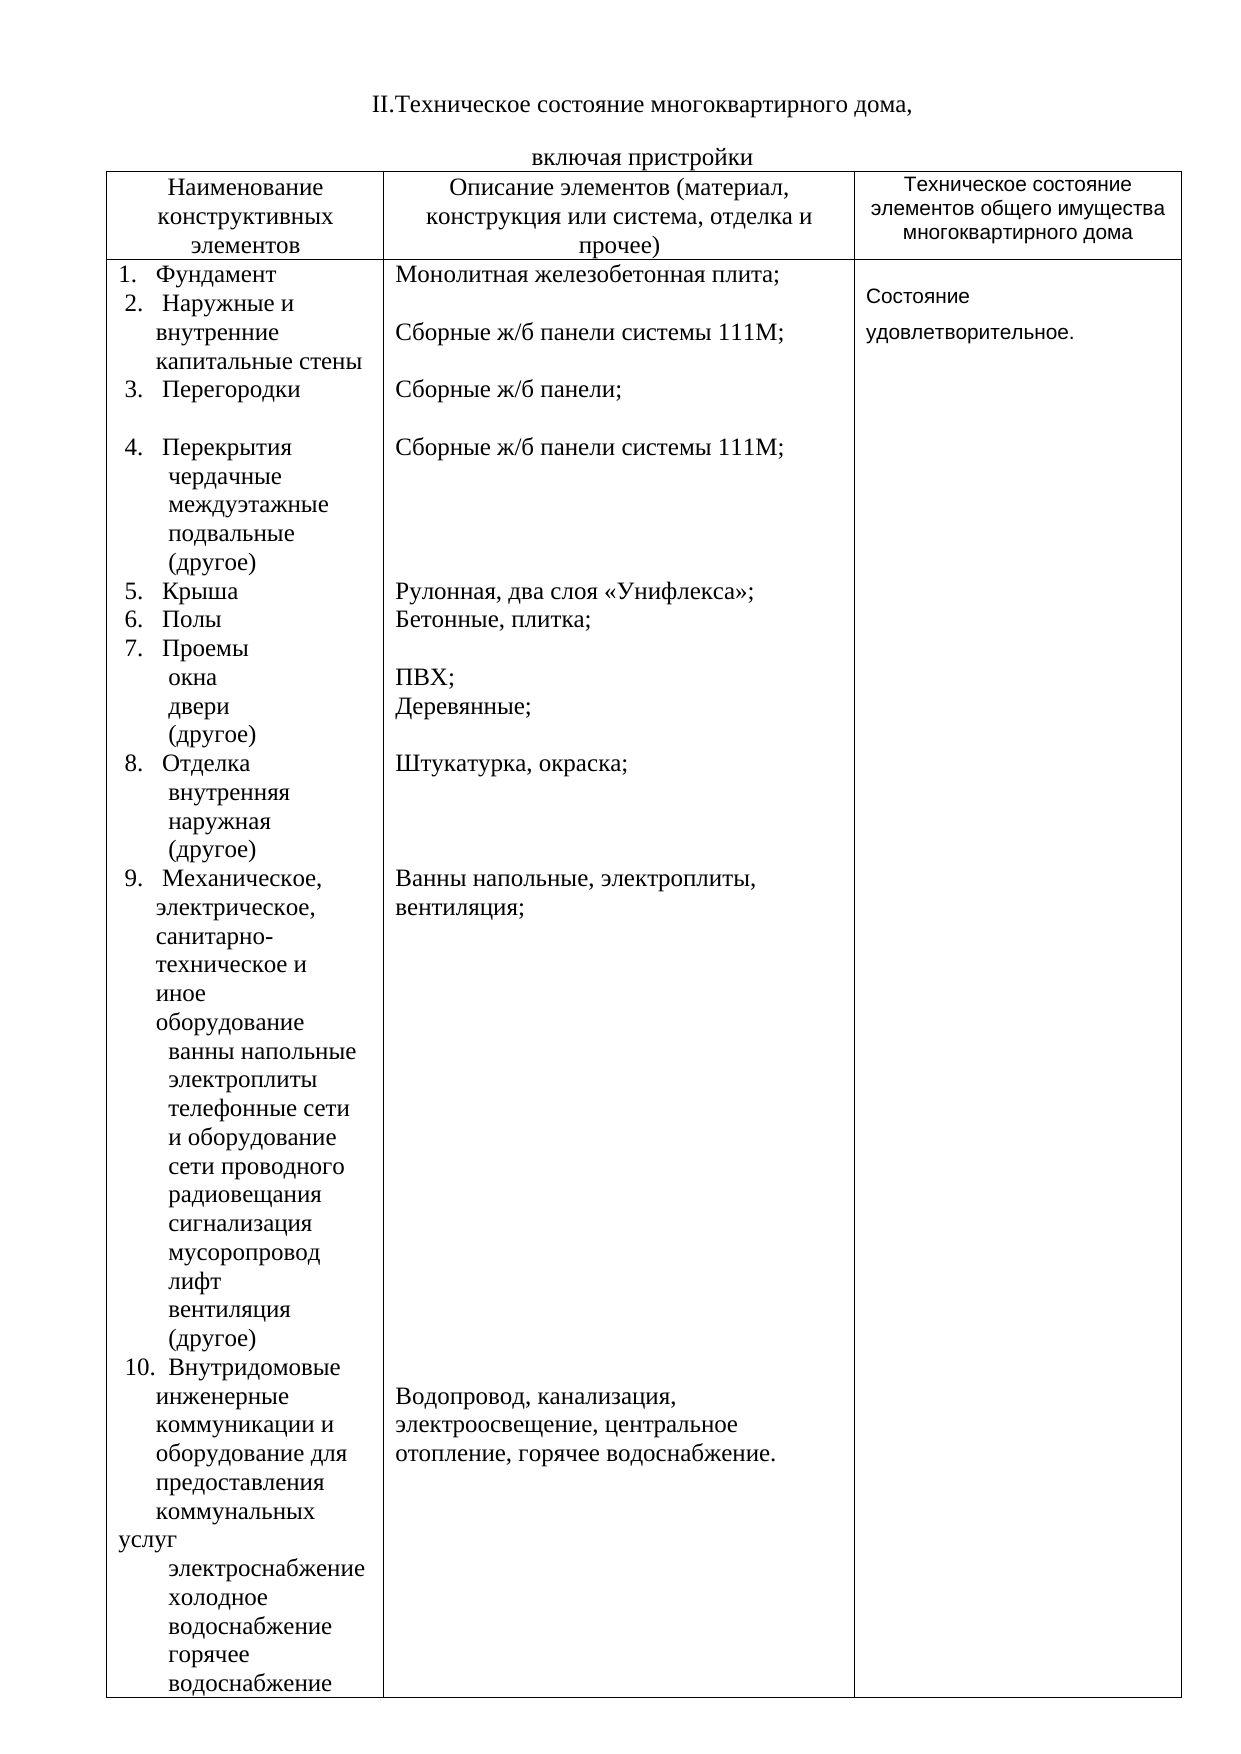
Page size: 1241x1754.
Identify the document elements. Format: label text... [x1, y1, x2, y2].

table_header Описание элементов (материал, конструкция или система, отделка и прочее) [384, 172, 854, 258]
table_header Наименование конструктивных элементов [107, 172, 383, 258]
table_header Техническое состояние элементов общего имущества многоквартирного дома [855, 172, 1181, 258]
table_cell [384, 260, 854, 1697]
text включая пристройки [118, 142, 1166, 171]
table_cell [107, 260, 383, 1697]
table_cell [855, 260, 1181, 1697]
text II.Техническое состояние многоквартирного дома, [118, 89, 1166, 117]
